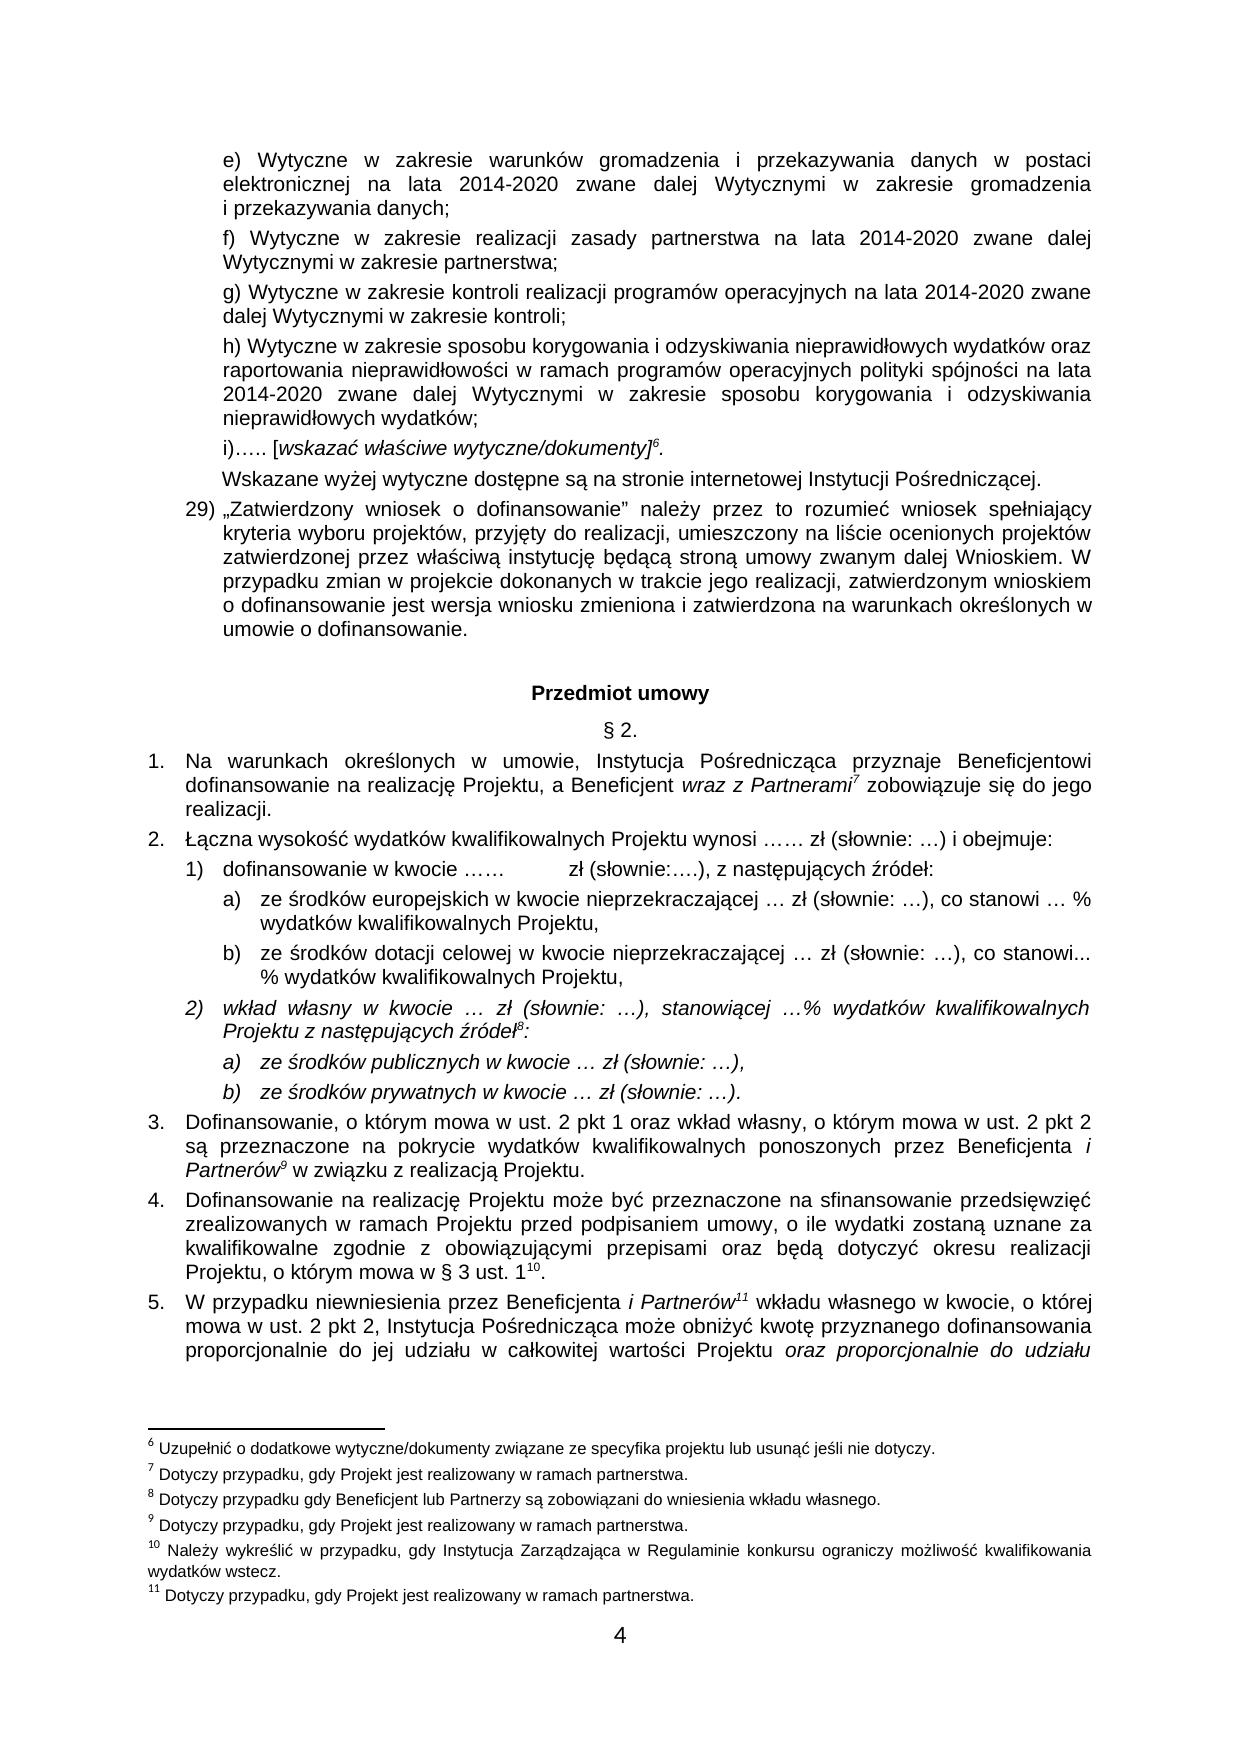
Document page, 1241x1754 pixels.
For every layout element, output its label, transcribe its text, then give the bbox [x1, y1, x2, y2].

text i)….. [wskazać właściwe wytyczne/dokumenty]. [223, 436, 1092, 460]
text Wskazane wyżej wytyczne dostępne są na stronie internetowej Instytucji Pośredniczącej. [207, 466, 1092, 490]
list ze środków prywatnych w kwocie … zł (słownie: …). [223, 1080, 1092, 1104]
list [148, 1290, 1092, 1386]
text e) Wytyczne w zakresie warunków gromadzenia i przekazywania danych w postaci elektronicznej na lata 2014-2020 zwane dalej Wytycznymi w zakresie gromadzenia i przekazywania danych; [223, 148, 1092, 219]
list „Zatwierdzony wniosek o dofinansowanie” należy przez to rozumieć wniosek spełniający kryteria wyboru projektów, przyjęty do realizacji, umieszczony na liście ocenionych projektów zatwierdzonej przez właściwą instytucję będącą stroną umowy zwanym dalej Wnioskiem. W przypadku zmian w projekcie dokonanych w trakcie jego realizacji, zatwierdzonym wnioskiem o dofinansowanie jest wersja wniosku zmieniona i zatwierdzona na warunkach określonych w umowie o dofinansowanie. [185, 497, 1092, 640]
list Dofinansowanie, o którym mowa w ust. 2 pkt 1 oraz wkład własny, o którym mowa w ust. 2 pkt 2 są przeznaczone na pokrycie wydatków kwalifikowalnych ponoszonych przez Beneficjenta i Partnerów w związku z realizacją Projektu. [148, 1110, 1092, 1182]
text g) Wytyczne w zakresie kontroli realizacji programów operacyjnych na lata 2014-2020 zwane dalej Wytycznymi w zakresie kontroli; [223, 280, 1092, 328]
list Dofinansowanie na realizację Projektu może być przeznaczone na sfinansowanie przedsięwzięć zrealizowanych w ramach Projektu przed podpisaniem umowy, o ile wydatki zostaną uznane za kwalifikowalne zgodnie z obowiązującymi przepisami oraz będą dotyczyć okresu realizacji Projektu, o którym mowa w § 3 ust. 1. [148, 1188, 1092, 1284]
list wkład własny w kwocie … zł (słownie: …), stanowiącej …% wydatków kwalifikowalnych Projektu z następujących źródeł: [185, 995, 1092, 1043]
list ze środków publicznych w kwocie … zł (słownie: …), [223, 1049, 1092, 1073]
list Na warunkach określonych w umowie, Instytucja Pośrednicząca przyznaje Beneficjentowi dofinansowanie na realizację Projektu, a Beneficjent wraz z Partnerami zobowiązuje się do jego realizacji. [148, 748, 1092, 820]
text § 2. [148, 718, 1092, 742]
text f) Wytyczne w zakresie realizacji zasady partnerstwa na lata 2014-2020 zwane dalej Wytycznymi w zakresie partnerstwa; [223, 226, 1092, 274]
list ze środków dotacji celowej w kwocie nieprzekraczającej … zł (słownie: …), co stanowi... % wydatków kwalifikowalnych Projektu, [223, 941, 1092, 989]
list ze środków europejskich w kwocie nieprzekraczającej … zł (słownie: …), co stanowi … % wydatków kwalifikowalnych Projektu, [223, 887, 1092, 935]
list Łączna wysokość wydatków kwalifikowalnych Projektu wynosi …… zł (słownie: …) i obejmuje: [148, 827, 1092, 851]
text h) Wytyczne w zakresie sposobu korygowania i odzyskiwania nieprawidłowych wydatków oraz raportowania nieprawidłowości w ramach programów operacyjnych polityki spójności na lata 2014-2020 zwane dalej Wytycznymi w zakresie sposobu korygowania i odzyskiwania nieprawidłowych wydatków; [223, 334, 1092, 430]
list dofinansowanie w kwocie …… zł (słownie:….), z następujących źródeł: [185, 857, 1092, 881]
text Przedmiot umowy [148, 680, 1092, 704]
